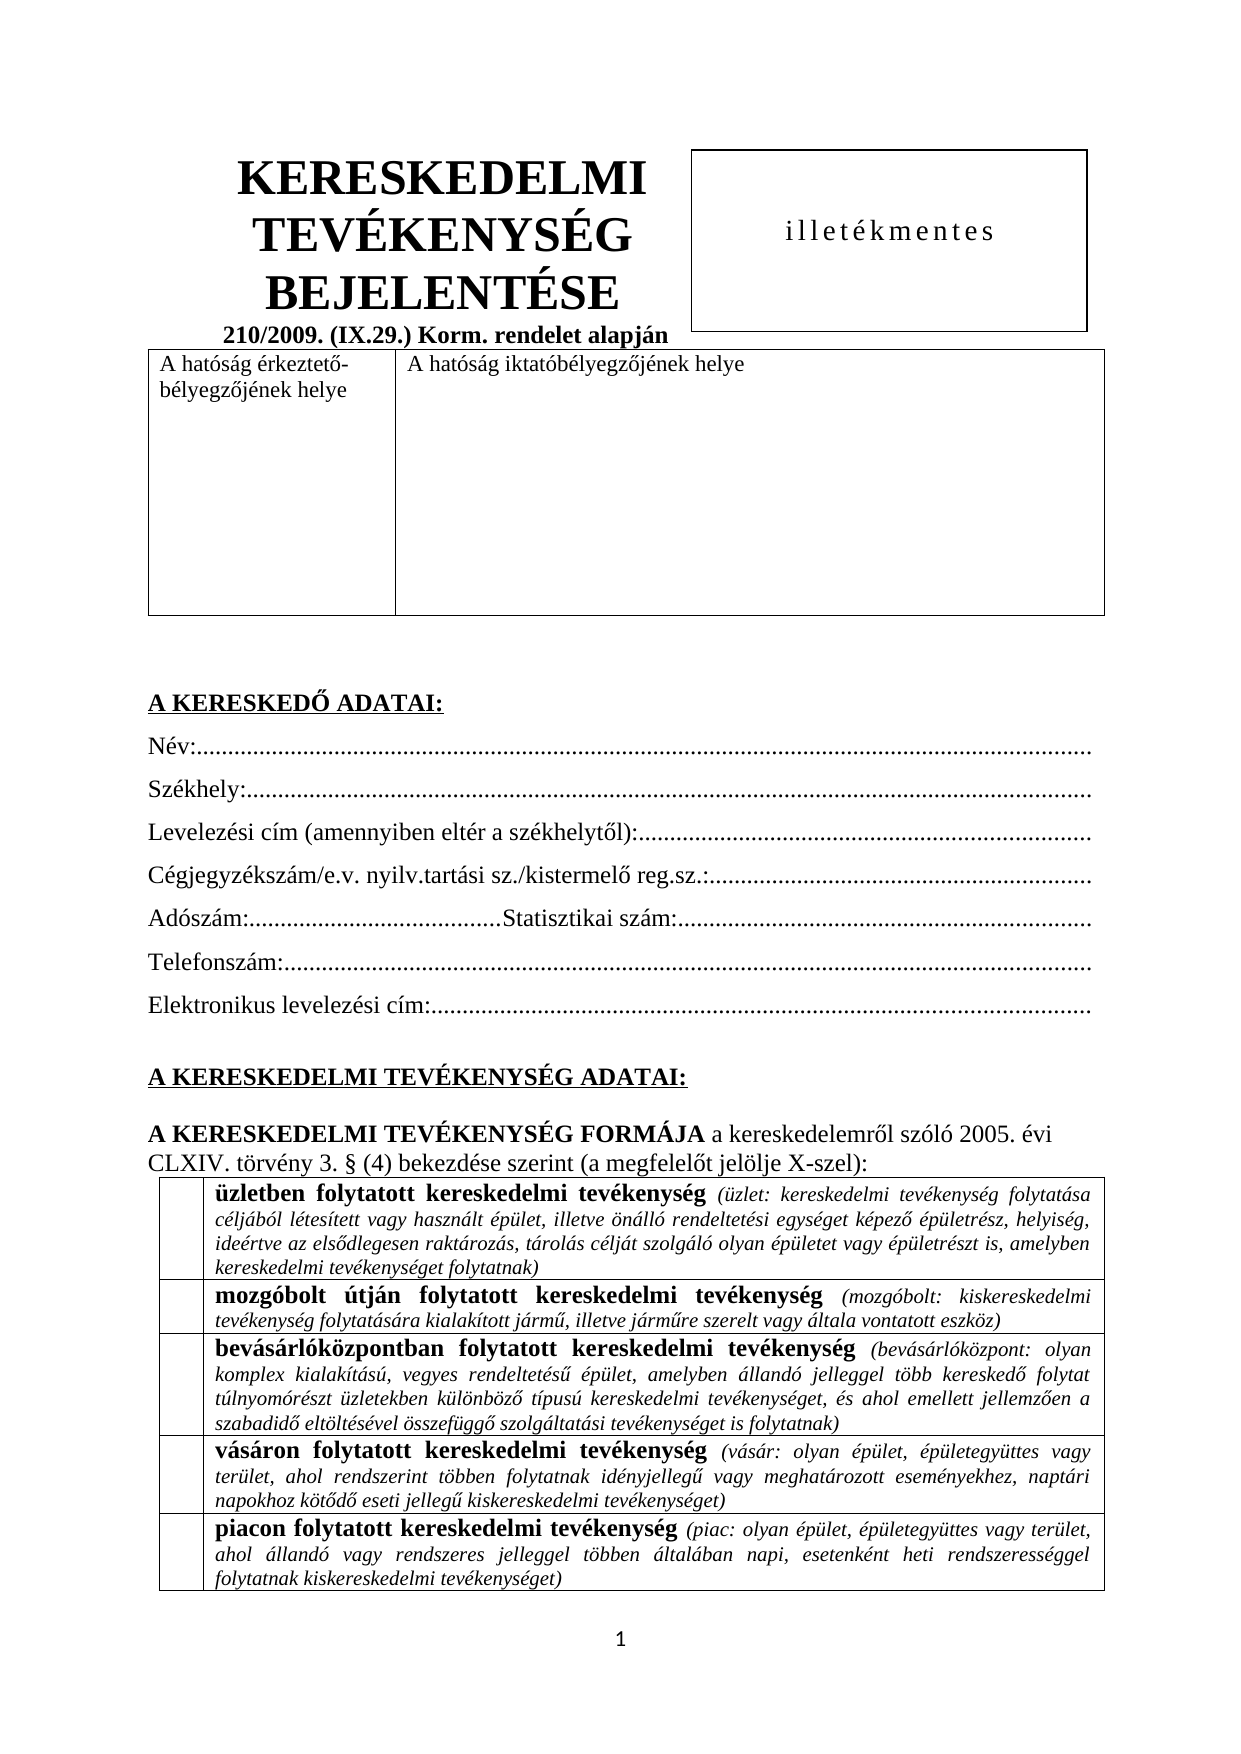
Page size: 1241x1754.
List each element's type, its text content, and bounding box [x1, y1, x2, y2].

text Cégjegyzékszám/e.v. nyilv.tartási sz./kistermelő reg.sz.: [148, 860, 1093, 889]
table_header üzletben folytatott kereskedelmi tevékenység (üzlet: kereskedelmi tevékenység folytatása céljából létesített vagy használt épület, illetve önálló rendeltetési egységet képező épületrész, helyiség, ideértve az elsődlegesen raktározás, tárolás célját szolgáló olyan épületet vagy épületrészt is, amelyben kereskedelmi tevékenységet folytatnak) [204, 1178, 1104, 1279]
text Levelezési cím (amennyiben eltér a székhelytől): [148, 817, 1093, 846]
text KERESKEDELMI TEVÉKENYSÉG BEJELENTÉSE [148, 148, 738, 320]
table_header A hatóság iktatóbélyegzőjének helye [396, 350, 1104, 615]
text Székhely: [148, 774, 1093, 803]
text A kereskedő adatai: [148, 688, 1093, 717]
table_cell [160, 1334, 203, 1434]
table_header A hatóság érkeztető-bélyegzőjének helye [149, 350, 395, 615]
text 210/2009. (IX.29.) Korm. rendelet alapján [148, 320, 1093, 349]
table_cell vásáron folytatott kereskedelmi tevékenység (vásár: olyan épület, épületegyüttes vagy terület, ahol rendszerint többen folytatnak idényjellegű vagy meghatározott eseményekhez, naptári napokhoz kötődő eseti jellegű kiskereskedelmi tevékenységet) [204, 1436, 1104, 1512]
table_cell bevásárlóközpontban folytatott kereskedelmi tevékenység (bevásárlóközpont: olyan komplex kialakítású, vegyes rendeltetésű épület, amelyben állandó jelleggel több kereskedő folytat túlnyomórészt üzletekben különböző típusú kereskedelmi tevékenységet, és ahol emellett jellemzően a szabadidő eltöltésével összefüggő szolgáltatási tevékenységet is folytatnak) [204, 1334, 1104, 1434]
table_cell [160, 1514, 203, 1590]
table_cell [160, 1436, 203, 1512]
table_cell piacon folytatott kereskedelmi tevékenység (piac: olyan épület, épületegyüttes vagy terület, ahol állandó vagy rendszeres jelleggel többen általában napi, esetenként heti rendszerességgel folytatnak kiskereskedelmi tevékenységet) [204, 1514, 1104, 1590]
text Elektronikus levelezési cím: [148, 990, 1093, 1018]
text Adószám: Statisztikai szám: [148, 903, 1093, 932]
table_header [160, 1178, 203, 1279]
text A kereskedelmi tevékenység formája a kereskedelemről szóló 2005. évi CLXIV. törvény 3. § (4) bekezdése szerint (a megfelelőt jelölje X-szel): [148, 1119, 1093, 1177]
text Név: [148, 731, 1093, 760]
text Telefonszám: [148, 947, 1093, 975]
table_cell [160, 1280, 203, 1332]
table_cell mozgóbolt útján folytatott kereskedelmi tevékenység (mozgóbolt: kiskereskedelmi tevékenység folytatására kialakított jármű, illetve járműre szerelt vagy általa vontatott eszköz) [204, 1280, 1104, 1332]
text A kereskedelmi tevékenység adatai: [148, 1062, 1093, 1090]
